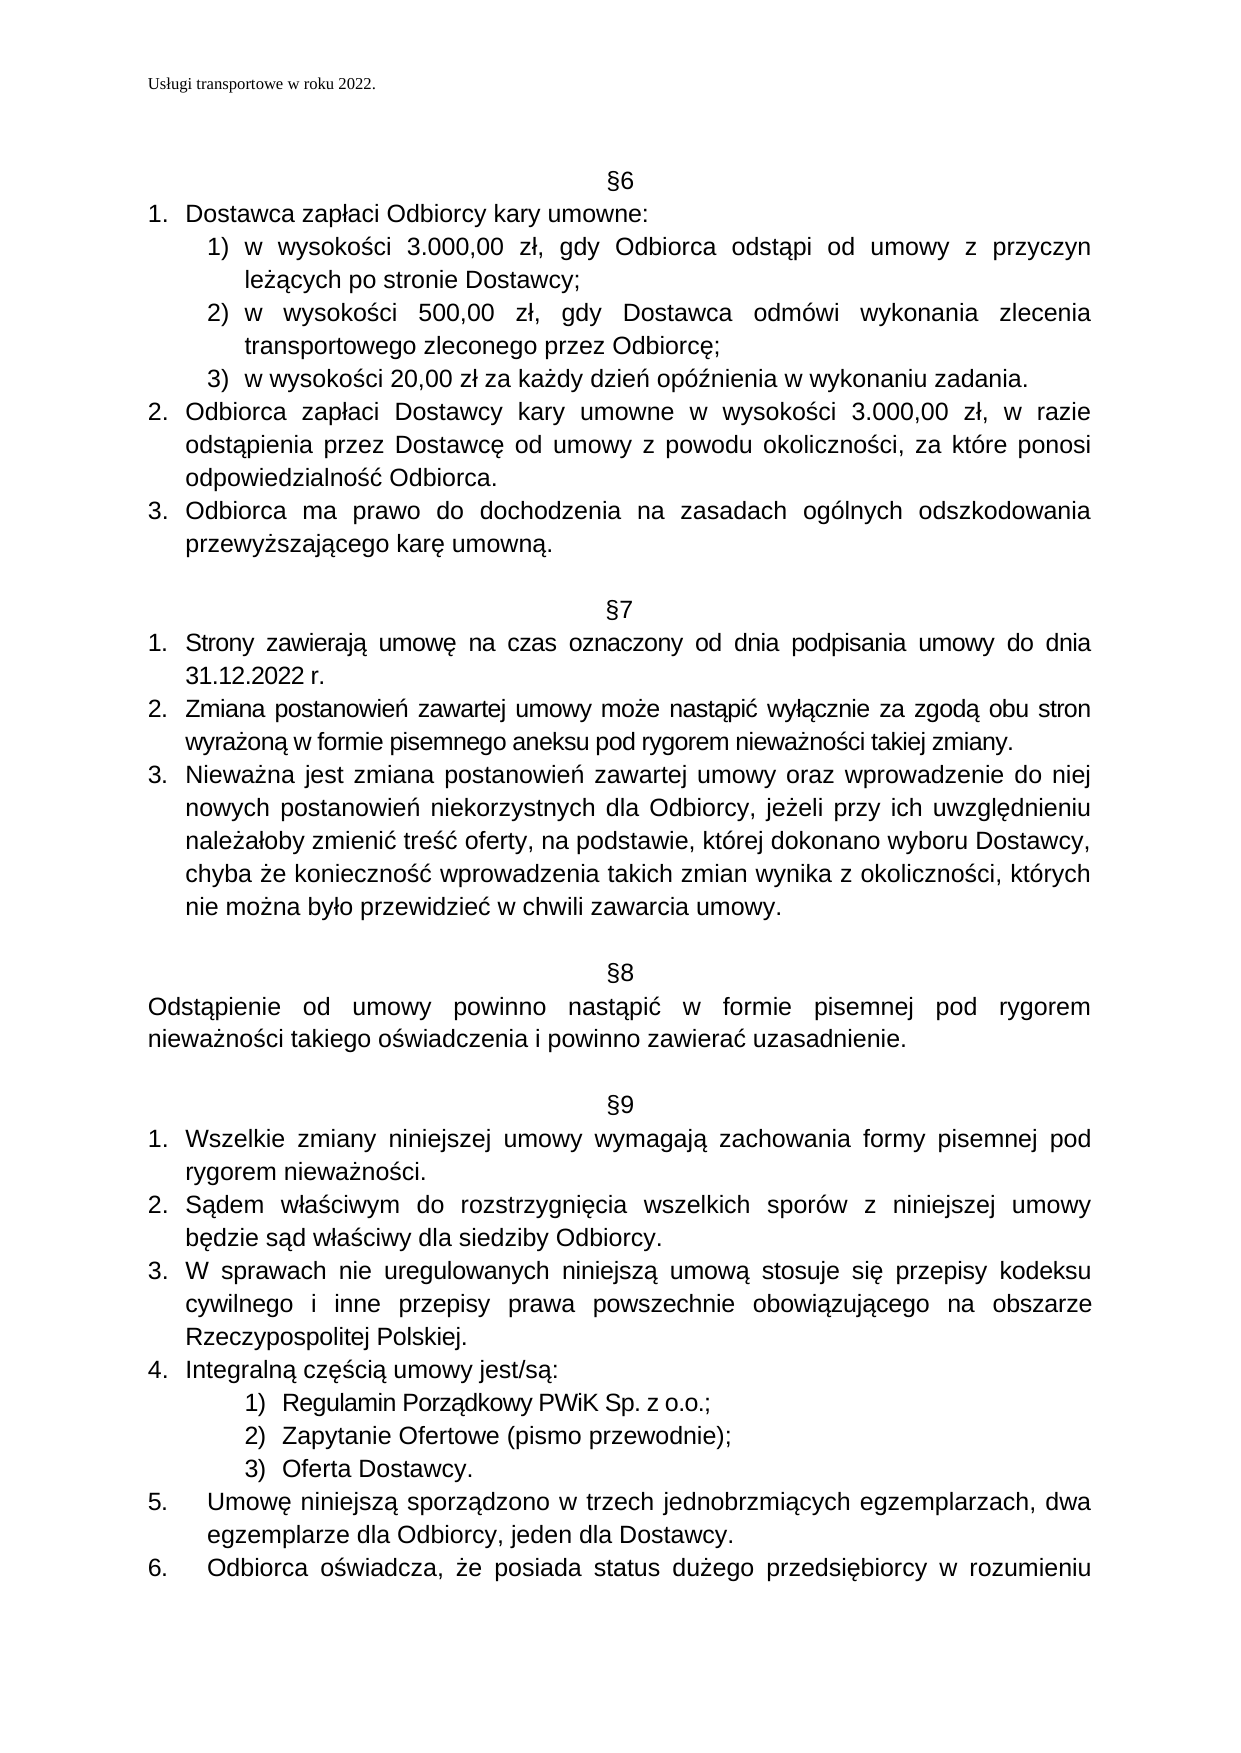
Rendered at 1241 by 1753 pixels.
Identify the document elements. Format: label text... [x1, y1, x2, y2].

list Oferta Dostawcy. [244, 1454, 1092, 1482]
list Strony zawierają umowę na czas oznaczony od dnia podpisania umowy do dnia 31.12.2022 r. [148, 628, 1092, 690]
list Odbiorca ma prawo do dochodzenia na zasadach ogólnych odszkodowania przewyższającego karę umowną. [148, 496, 1092, 558]
text §6 [148, 166, 1092, 195]
list Sądem właściwym do rozstrzygnięcia wszelkich sporów z niniejszej umowy będzie sąd właściwy dla siedziby Odbiorcy. [148, 1189, 1092, 1251]
list Odbiorca zapłaci Dostawcy kary umowne w wysokości 3.000,00 zł, w razie odstąpienia przez Dostawcę od umowy z powodu okoliczności, za które ponosi odpowiedzialność Odbiorca. [148, 397, 1092, 492]
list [148, 1553, 1092, 1582]
list Umowę niniejszą sporządzono w trzech jednobrzmiących egzemplarzach, dwa egzemplarze dla Odbiorcy, jeden dla Dostawcy. [148, 1487, 1092, 1548]
text §7 [148, 595, 1090, 624]
text Odstąpienie od umowy powinno nastąpić w formie pisemnej pod rygorem nieważności takiego oświadczenia i powinno zawierać uzasadnienie. [148, 991, 1092, 1053]
list w wysokości 3.000,00 zł, gdy Odbiorca odstąpi od umowy z przyczyn leżących po stronie Dostawcy; [207, 232, 1092, 294]
list Dostawca zapłaci Odbiorcy kary umowne: [148, 199, 1092, 228]
list W sprawach nie uregulowanych niniejszą umową stosuje się przepisy kodeksu cywilnego i inne przepisy prawa powszechnie obowiązującego na obszarze Rzeczypospolitej Polskiej. [148, 1256, 1092, 1350]
list Nieważna jest zmiana postanowień zawartej umowy oraz wprowadzenie do niej nowych postanowień niekorzystnych dla Odbiorcy, jeżeli przy ich uwzględnieniu należałoby zmienić treść oferty, na podstawie, której dokonano wyboru Dostawcy, chyba że konieczność wprowadzenia takich zmian wynika z okoliczności, których nie można było przewidzieć w chwili zawarcia umowy. [148, 760, 1092, 921]
list w wysokości 500,00 zł, gdy Dostawca odmówi wykonania zlecenia transportowego zleconego przez Odbiorcę; [207, 298, 1092, 360]
list Zapytanie Ofertowe (pismo przewodnie); [244, 1421, 1092, 1449]
list w wysokości 20,00 zł za każdy dzień opóźnienia w wykonaniu zadania. [207, 364, 1092, 393]
text §9 [148, 1091, 1092, 1119]
list Regulamin Porządkowy PWiK Sp. z o.o.; [244, 1388, 1092, 1416]
list Wszelkie zmiany niniejszej umowy wymagają zachowania formy pisemnej pod rygorem nieważności. [148, 1123, 1092, 1185]
text §8 [148, 958, 1092, 987]
list Integralną częścią umowy jest/są: [148, 1355, 1092, 1383]
list Zmiana postanowień zawartej umowy może nastąpić wyłącznie za zgodą obu stron wyrażoną w formie pisemnego aneksu pod rygorem nieważności takiej zmiany. [148, 694, 1092, 756]
